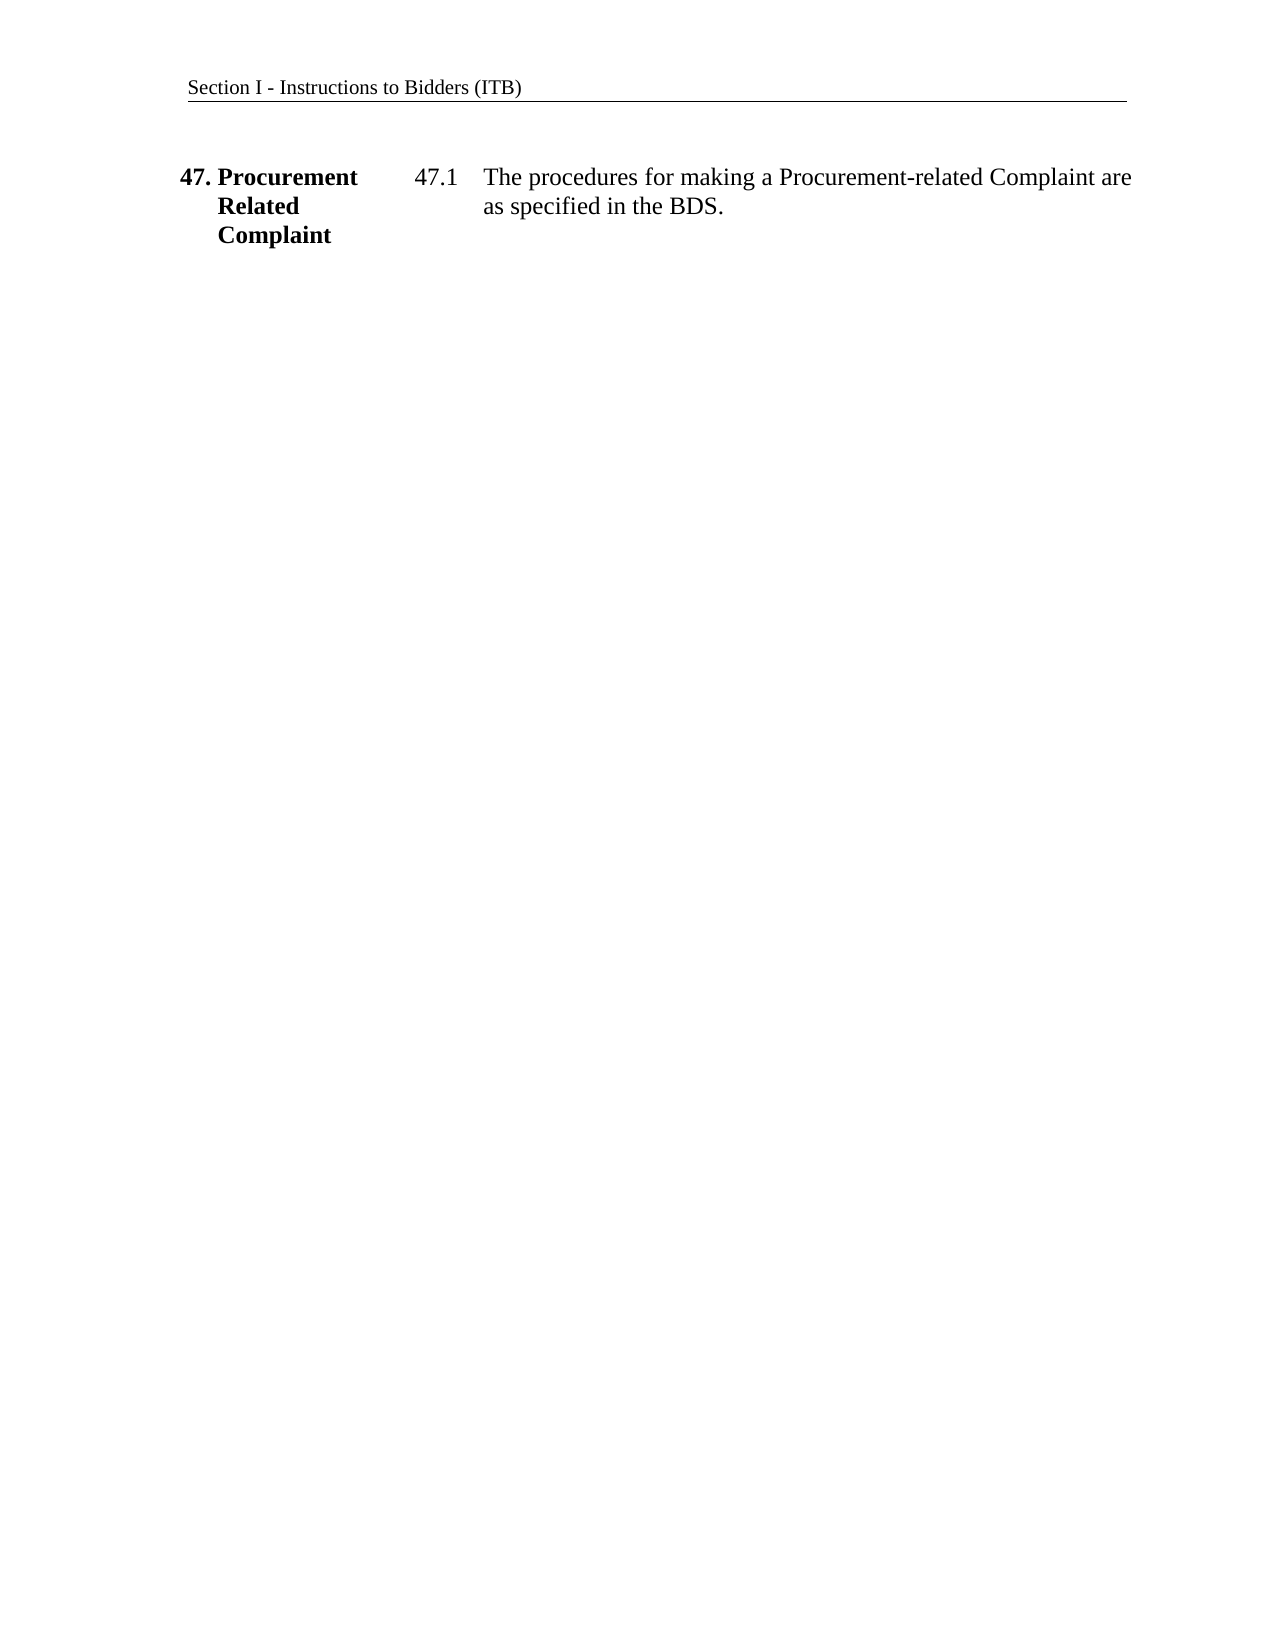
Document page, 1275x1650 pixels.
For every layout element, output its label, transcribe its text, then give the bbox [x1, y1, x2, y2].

table_cell 47.1 The procedures for making a Procurement-related Complaint are as specified in the BDS. [403, 150, 1144, 261]
table_cell 47. Procurement Related Complaint [169, 150, 403, 261]
